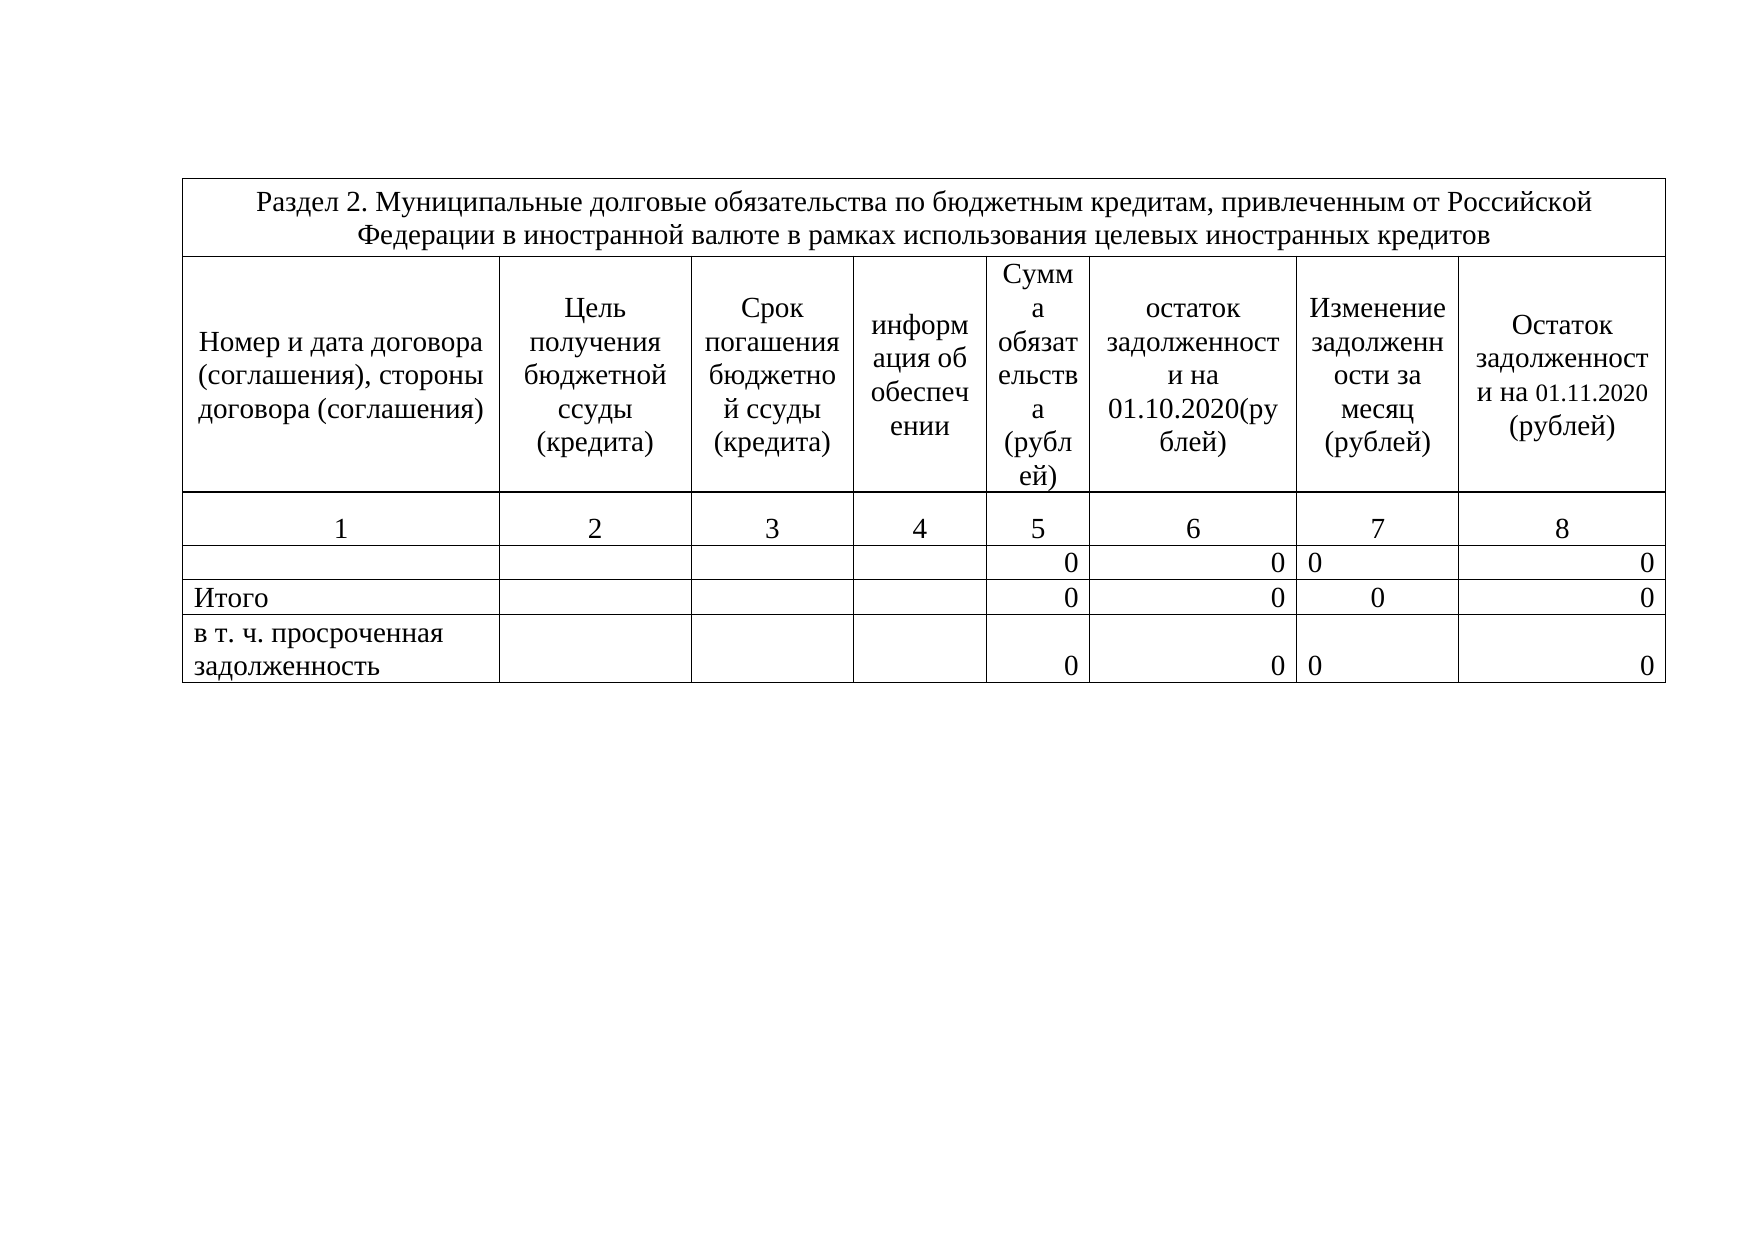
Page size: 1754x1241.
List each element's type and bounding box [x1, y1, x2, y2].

table_cell [145, 177, 1680, 1172]
